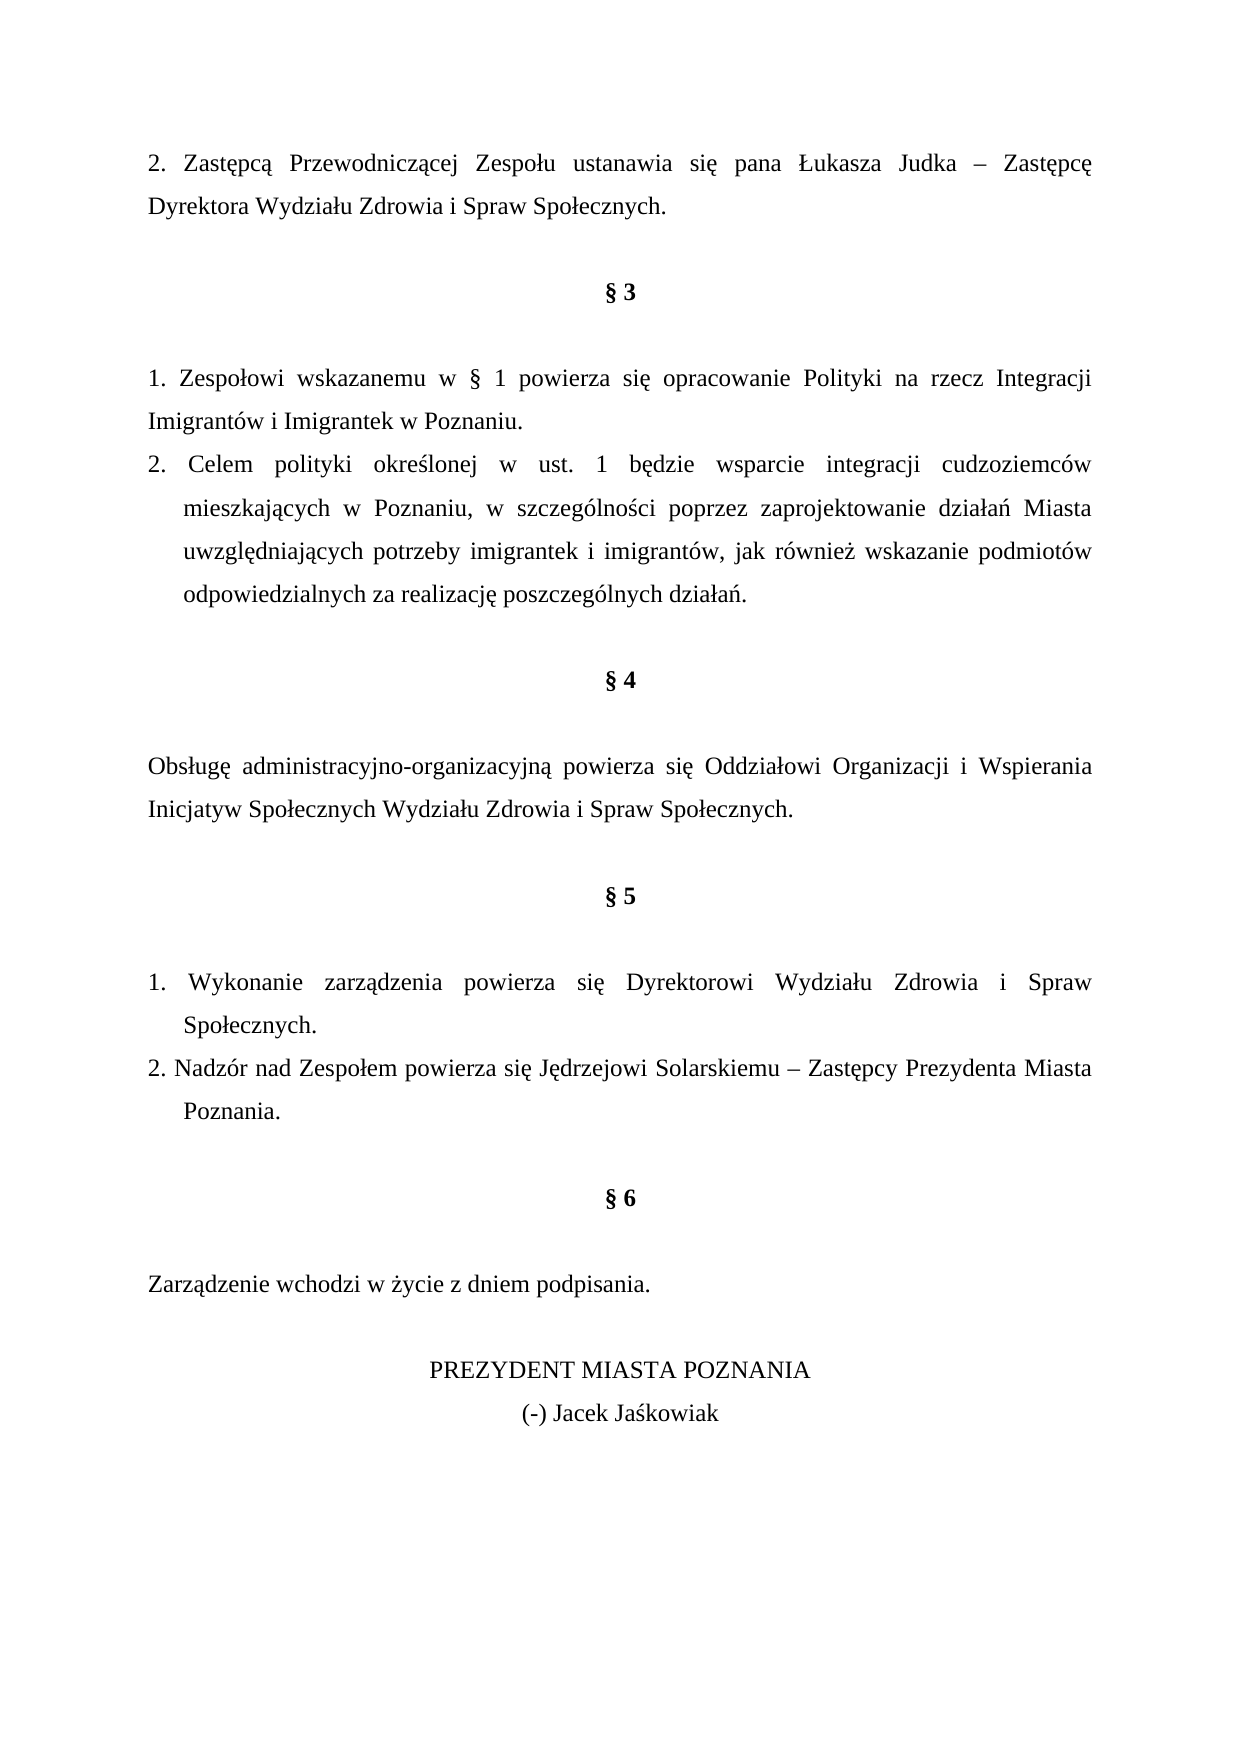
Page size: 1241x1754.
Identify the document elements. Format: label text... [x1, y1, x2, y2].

text 1. Wykonanie zarządzenia powierza się Dyrektorowi Wydziału Zdrowia i Spraw Społecznych. [148, 967, 1093, 1039]
text PREZYDENT MIASTA POZNANIA [148, 1355, 1093, 1384]
text Zarządzenie wchodzi w życie z dniem podpisania. [148, 1269, 1093, 1298]
text 1. Zespołowi wskazanemu w § 1 powierza się opracowanie Polityki na rzecz Integracji Imigrantów i Imigrantek w Poznaniu. [148, 363, 1093, 435]
text (-) Jacek Jaśkowiak [148, 1398, 1093, 1427]
text Obsługę administracyjno-organizacyjną powierza się Oddziałowi Organizacji i Wspierania Inicjatyw Społecznych Wydziału Zdrowia i Spraw Społecznych. [148, 751, 1093, 823]
text 2. Nadzór nad Zespołem powierza się Jędrzejowi Solarskiemu – Zastępcy Prezydenta Miasta Poznania. [148, 1053, 1093, 1125]
text § 6 [148, 1183, 1093, 1211]
text 2. Zastępcą Przewodniczącej Zespołu ustanawia się pana Łukasza Judka – Zastępcę Dyrektora Wydziału Zdrowia i Spraw Społecznych. [148, 148, 1093, 219]
text § 3 [148, 277, 1093, 306]
text § 5 [148, 881, 1093, 909]
text § 4 [148, 665, 1093, 694]
text 2. Celem polityki określonej w ust. 1 będzie wsparcie integracji cudzoziemców mieszkających w Poznaniu, w szczególności poprzez zaprojektowanie działań Miasta uwzględniających potrzeby imigrantek i imigrantów, jak również wskazanie podmiotów odpowiedzialnych za realizację poszczególnych działań. [148, 449, 1093, 608]
